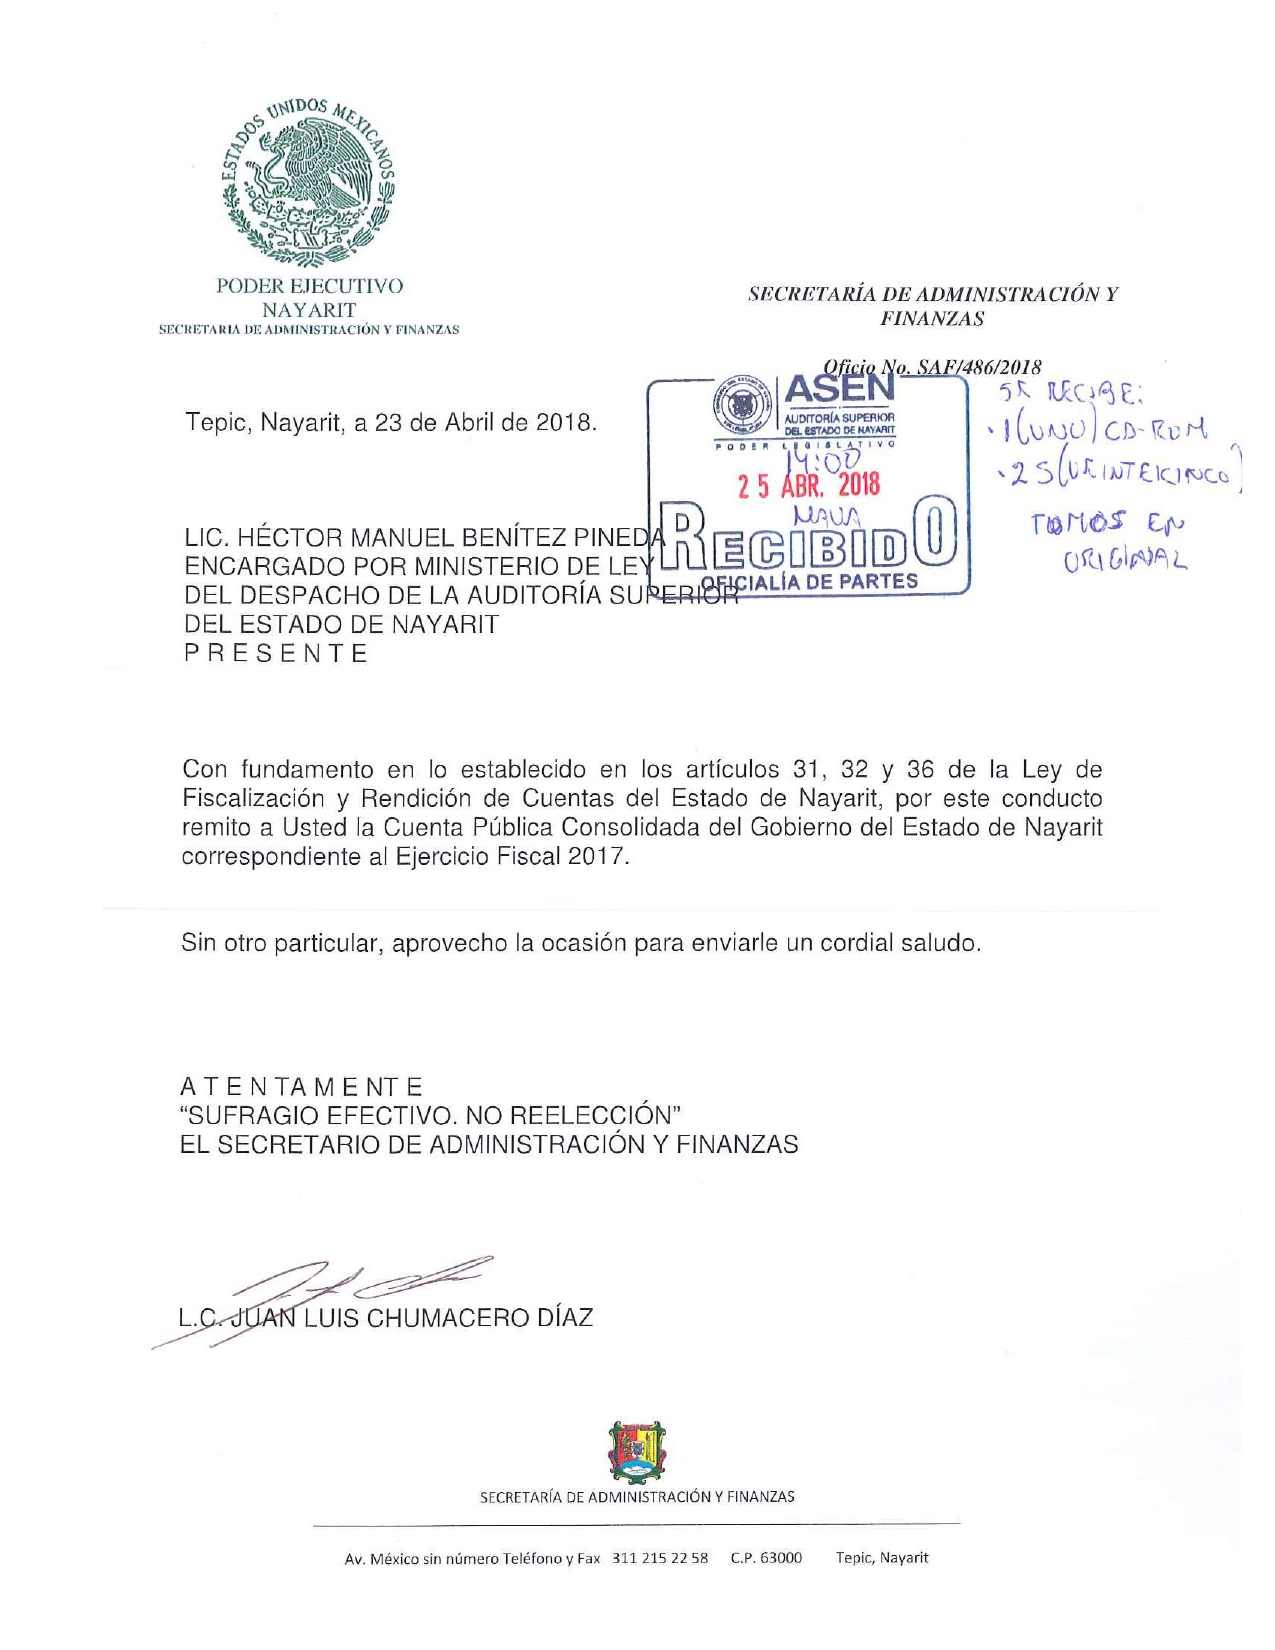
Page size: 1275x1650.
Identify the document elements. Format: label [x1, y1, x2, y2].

picture [103, 11, 1243, 1610]
